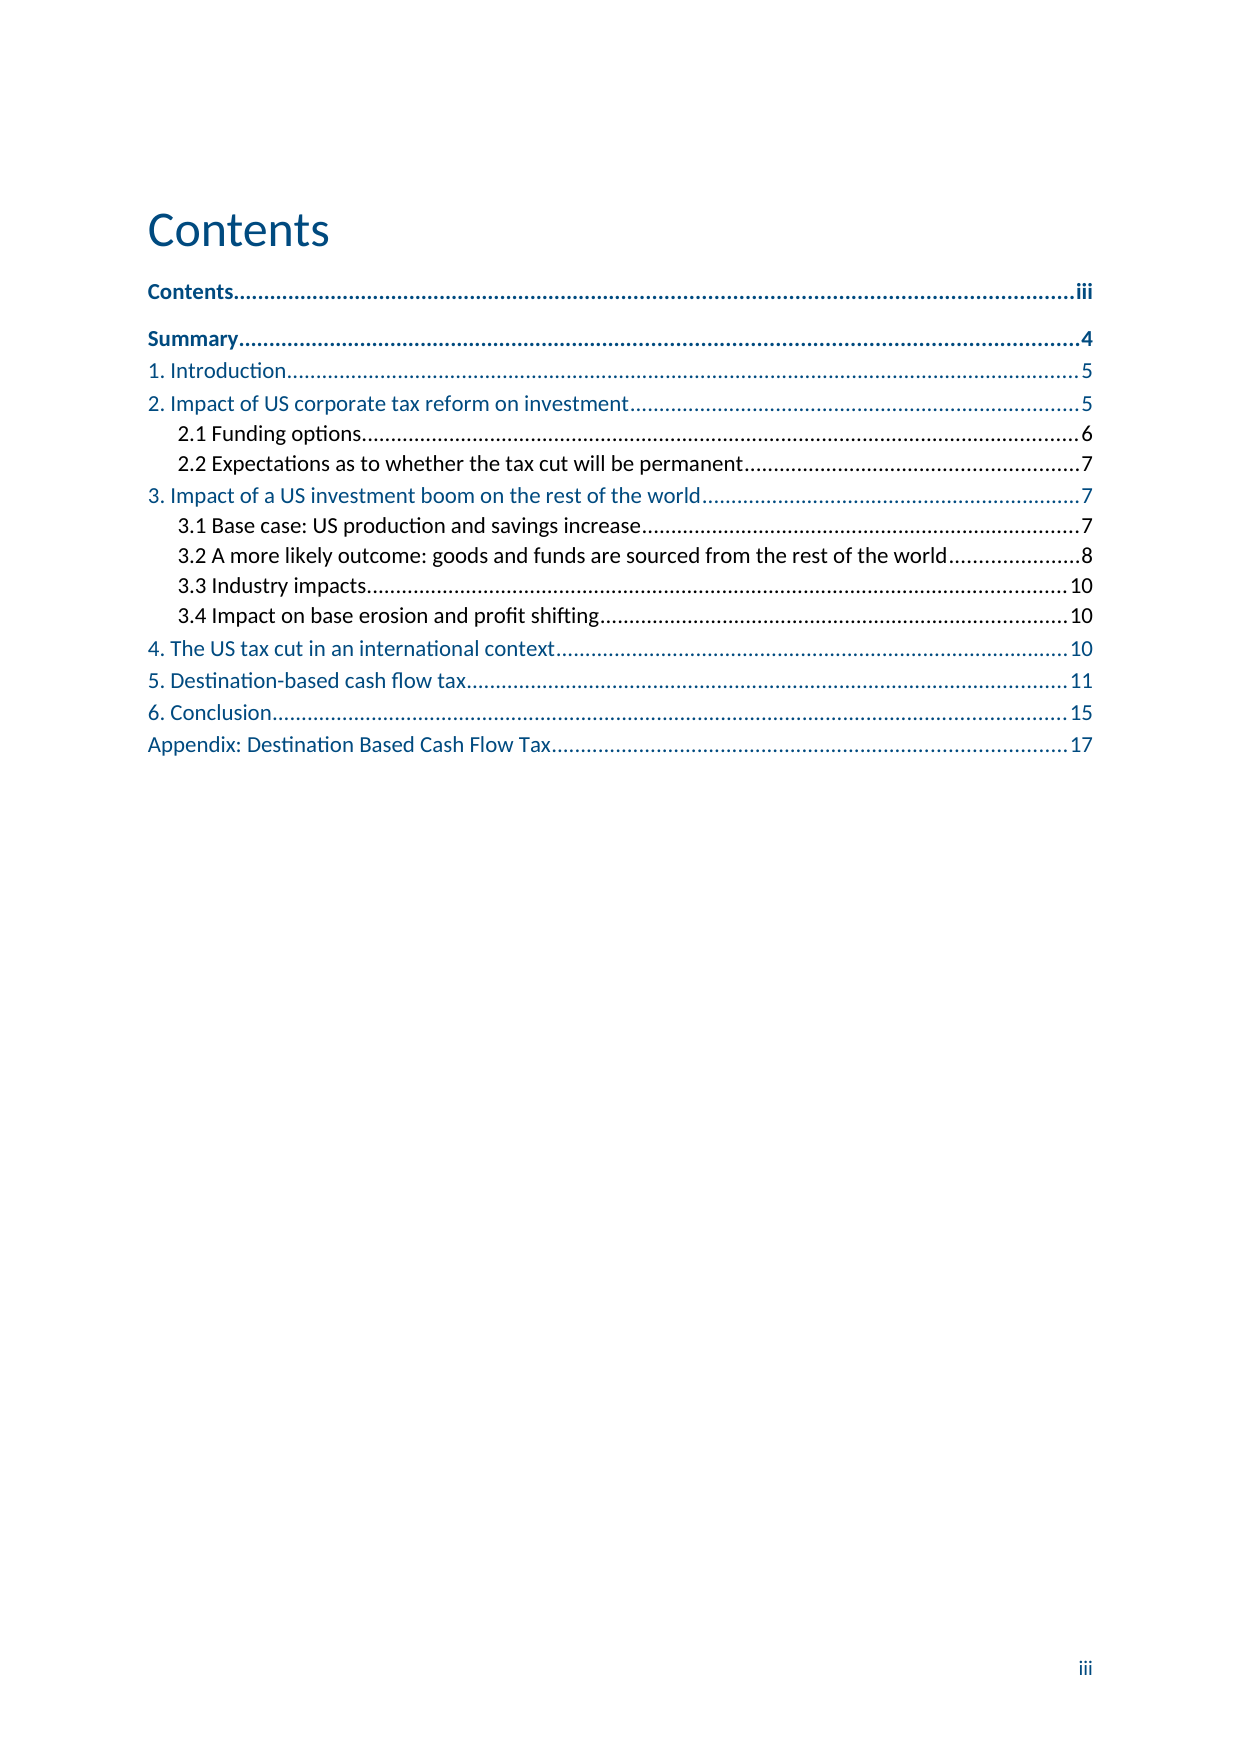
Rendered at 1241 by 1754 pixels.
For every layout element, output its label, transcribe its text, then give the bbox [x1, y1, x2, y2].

text Appendix: Destination Based Cash Flow Tax 17 [148, 730, 1093, 758]
text Summary 4 [148, 324, 1093, 352]
text 3.3 Industry impacts 10 [177, 571, 1093, 599]
text 3. Impact of a US investment boom on the rest of the world 7 [148, 481, 1093, 509]
text 2.1 Funding options 6 [177, 419, 1093, 447]
text 2.2 Expectations as to whether the tax cut will be permanent 7 [177, 449, 1093, 477]
text 4. The US tax cut in an international context 10 [148, 634, 1093, 662]
text 1. Introduction 5 [148, 356, 1093, 384]
subtitle Contents [148, 198, 1092, 259]
text 3.4 Impact on base erosion and profit shifting 10 [177, 601, 1093, 629]
text 2. Impact of US corporate tax reform on investment 5 [148, 389, 1093, 417]
text 6. Conclusion 15 [148, 698, 1093, 726]
text 3.2 A more likely outcome: goods and funds are sourced from the rest of the world 8 [177, 541, 1093, 569]
text 5. Destination-based cash flow tax 11 [148, 666, 1093, 694]
text 3.1 Base case: US production and savings increase 7 [177, 511, 1093, 539]
text Contents iii [148, 277, 1093, 306]
